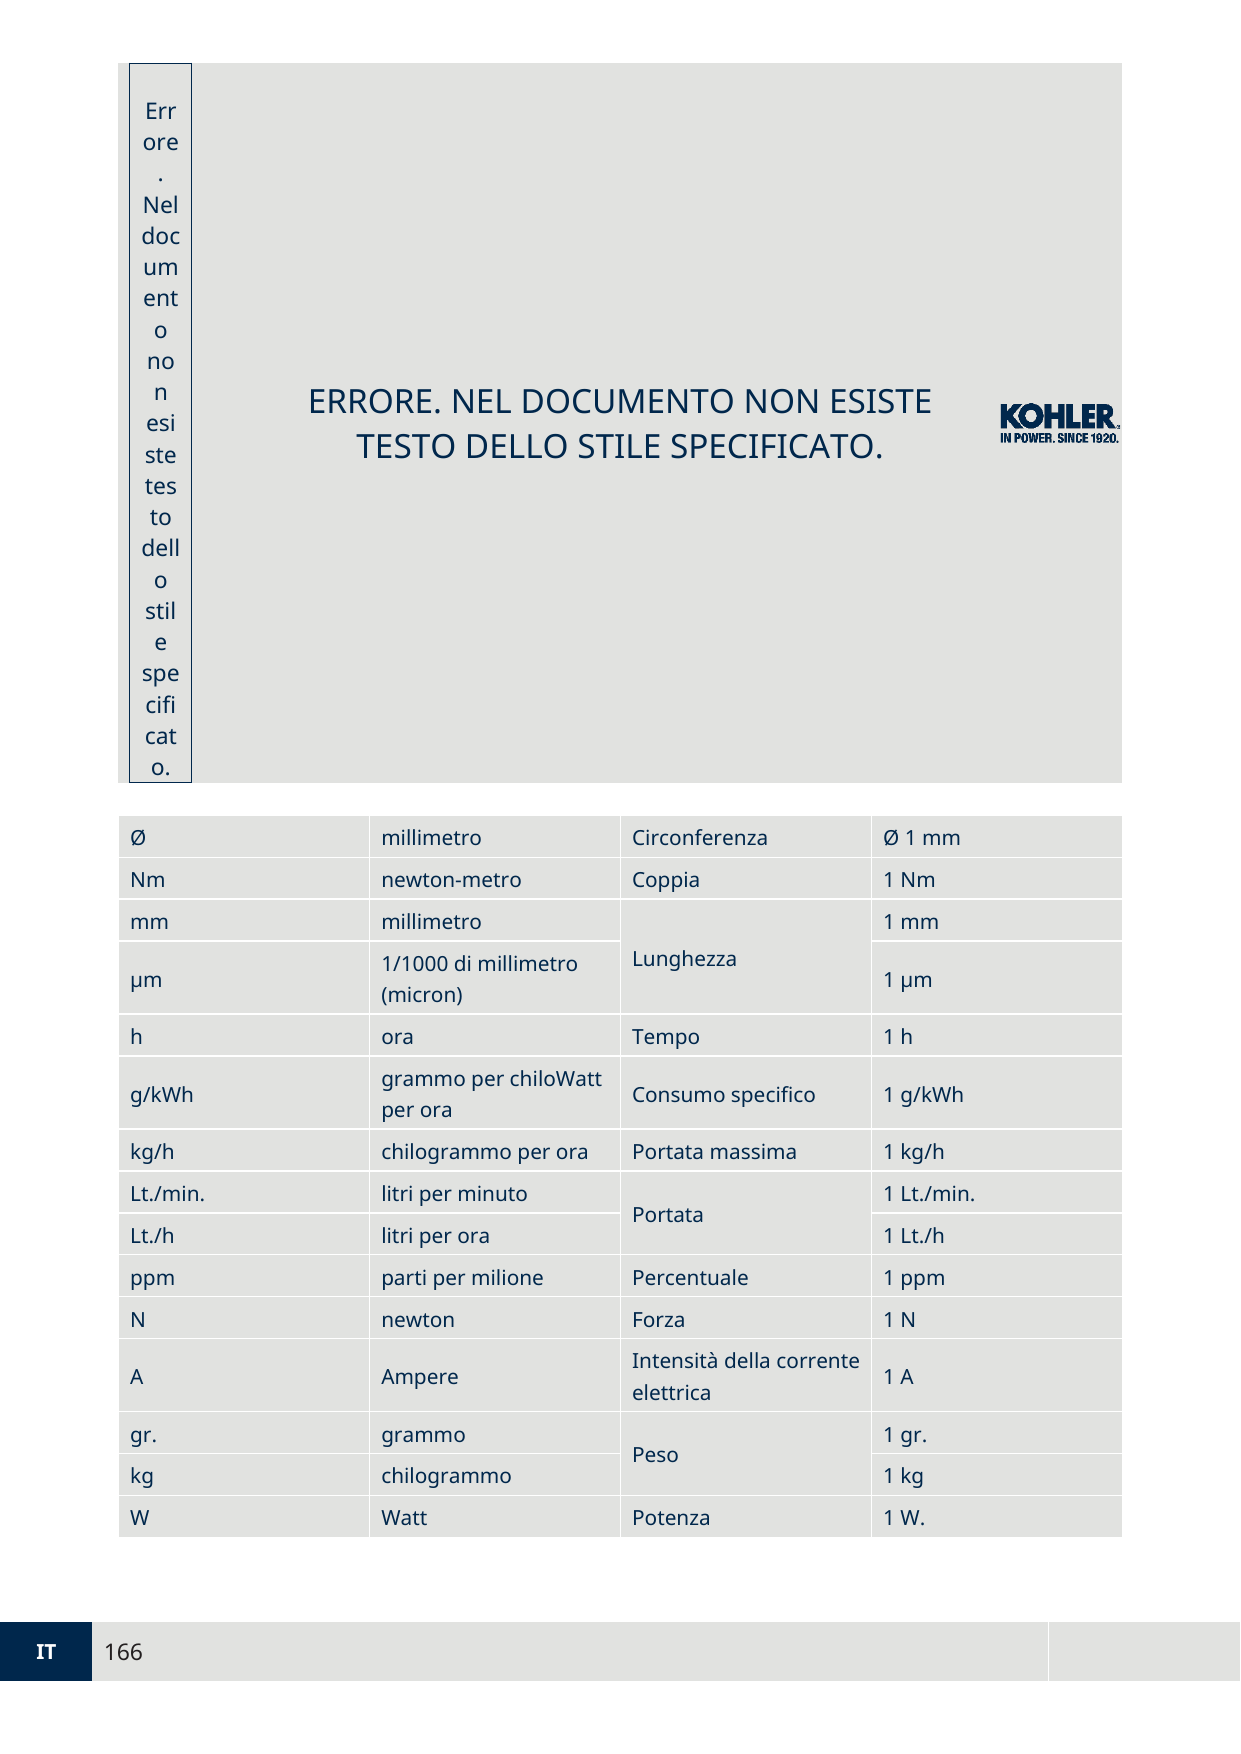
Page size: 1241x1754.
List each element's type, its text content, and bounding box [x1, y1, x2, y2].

table_cell 1 Lt./h [872, 1214, 1122, 1254]
table_cell parti per milione [370, 1255, 620, 1296]
table_cell Ø 1 mm [872, 816, 1122, 857]
table_cell 1 A [872, 1339, 1122, 1411]
table_cell Peso [621, 1412, 871, 1495]
table_cell h [119, 1015, 369, 1055]
table_cell Forza [621, 1297, 871, 1338]
table_cell Consumo specifico [621, 1057, 871, 1128]
table_cell grammo [370, 1412, 620, 1453]
table_cell Circonferenza [621, 816, 871, 857]
table_cell chilogrammo [370, 1454, 620, 1495]
table_cell Percentuale [621, 1255, 871, 1296]
table_cell 1 Lt./min. [872, 1172, 1122, 1212]
table_cell Nm [119, 858, 369, 898]
table_cell mm [119, 900, 369, 940]
table_cell ora [370, 1015, 620, 1055]
table_cell 1 ppm [872, 1255, 1122, 1296]
table_cell Coppia [621, 858, 871, 898]
table_cell A [119, 1339, 369, 1411]
table_cell 1 kg/h [872, 1130, 1122, 1170]
table_cell Lunghezza [621, 900, 871, 1013]
table_cell 1 h [872, 1015, 1122, 1055]
table_cell 1 mm [872, 900, 1122, 940]
picture [1000, 403, 1121, 443]
table_cell 1 kg [872, 1454, 1122, 1495]
table_cell Portata massima [621, 1130, 871, 1170]
table_cell millimetro [370, 816, 620, 857]
table_cell Portata [621, 1172, 871, 1254]
table_cell chilogrammo per ora [370, 1130, 620, 1170]
table_cell newton-metro [370, 858, 620, 898]
table_cell Lt./h [119, 1214, 369, 1254]
table_cell litri per minuto [370, 1172, 620, 1212]
table_cell Tempo [621, 1015, 871, 1055]
table_cell Intensità della corrente elettrica [621, 1339, 871, 1411]
table_cell 1/1000 di millimetro (micron) [370, 942, 620, 1013]
table_cell µm [119, 942, 369, 1013]
table_cell Lt./min. [119, 1172, 369, 1212]
table_cell newton [370, 1297, 620, 1338]
table_cell millimetro [370, 900, 620, 940]
table_cell Ø [119, 816, 369, 857]
table_cell Potenza [621, 1496, 871, 1537]
table_cell Watt [370, 1496, 620, 1537]
table_cell 1 Nm [872, 858, 1122, 898]
table_cell 1 N [872, 1297, 1122, 1338]
table_cell kg/h [119, 1130, 369, 1170]
table_cell grammo per chiloWatt per ora [370, 1057, 620, 1128]
table_cell gr. [119, 1412, 369, 1453]
table_cell kg [119, 1454, 369, 1495]
table_cell Ampere [370, 1339, 620, 1411]
table_cell ppm [119, 1255, 369, 1296]
table_cell g/kWh [119, 1057, 369, 1128]
table_cell 1 gr. [872, 1412, 1122, 1453]
table_cell 1 g/kWh [872, 1057, 1122, 1128]
table_cell litri per ora [370, 1214, 620, 1254]
table_cell 1 µm [872, 942, 1122, 1013]
table_cell 1 W. [872, 1496, 1122, 1537]
table_cell W [119, 1496, 369, 1537]
table_cell N [119, 1297, 369, 1338]
